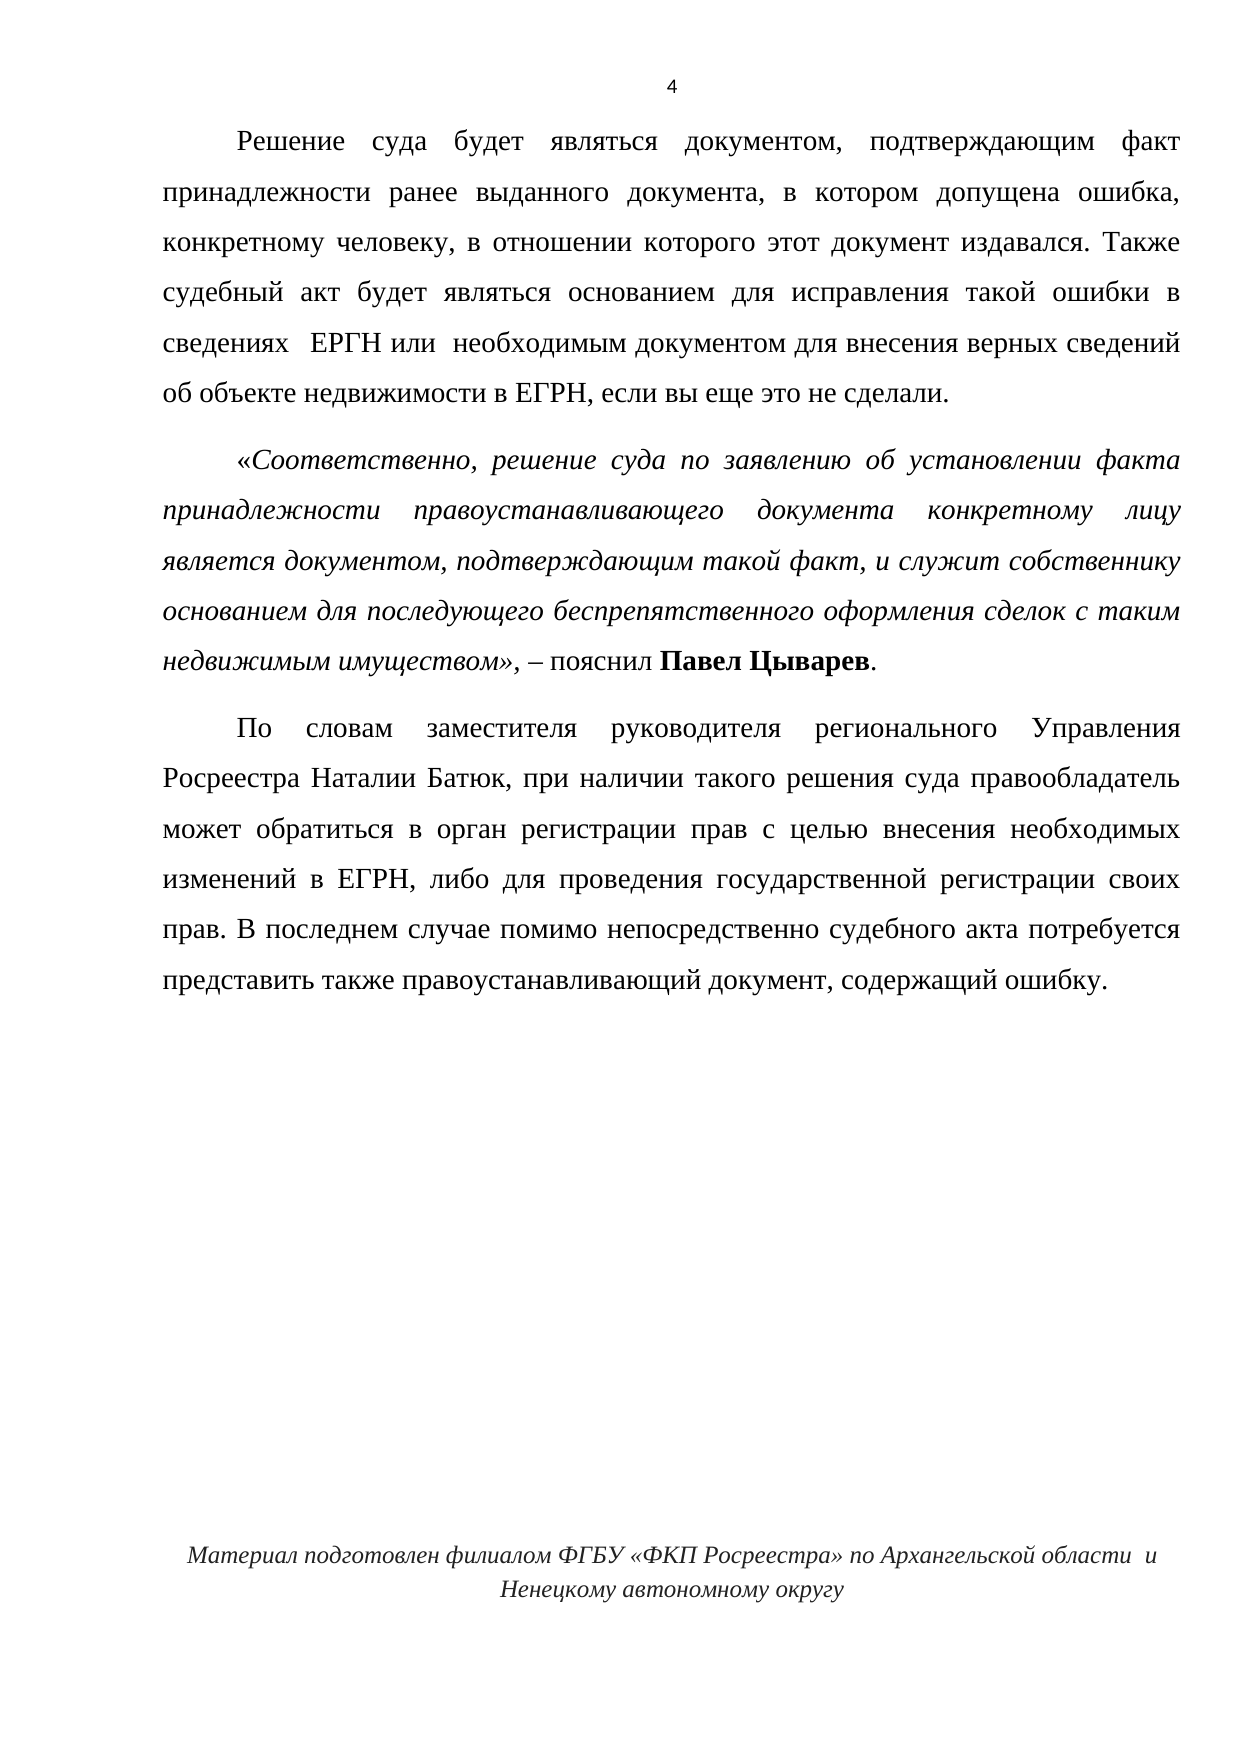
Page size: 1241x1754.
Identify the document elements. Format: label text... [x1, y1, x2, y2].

text Решение суда будет являться документом, подтверждающим факт принадлежности ранее выданного документа, в котором допущена ошибка, конкретному человеку, в отношении которого этот документ издавался. Также судебный акт будет являться основанием для исправления такой ошибки в сведениях ЕРГН или необходимым документом для внесения верных сведений об объекте недвижимости в ЕГРН, если вы еще это не сделали. [162, 123, 1181, 409]
text «Соответственно, решение суда по заявлению об установлении факта принадлежности правоустанавливающего документа конкретному лицу является документом, подтверждающим такой факт, и служит собственнику основанием для последующего беспрепятственного оформления сделок с таким недвижимым имуществом», – пояснил Павел Цыварев. [162, 442, 1181, 677]
text По словам заместителя руководителя регионального Управления Росреестра Наталии Батюк, при наличии такого решения суда правообладатель может обратиться в орган регистрации прав с целью внесения необходимых изменений в ЕГРН, либо для проведения государственной регистрации своих прав. В последнем случае помимо непосредственно судебного акта потребуется представить также правоустанавливающий документ, содержащий ошибку. [162, 710, 1181, 995]
